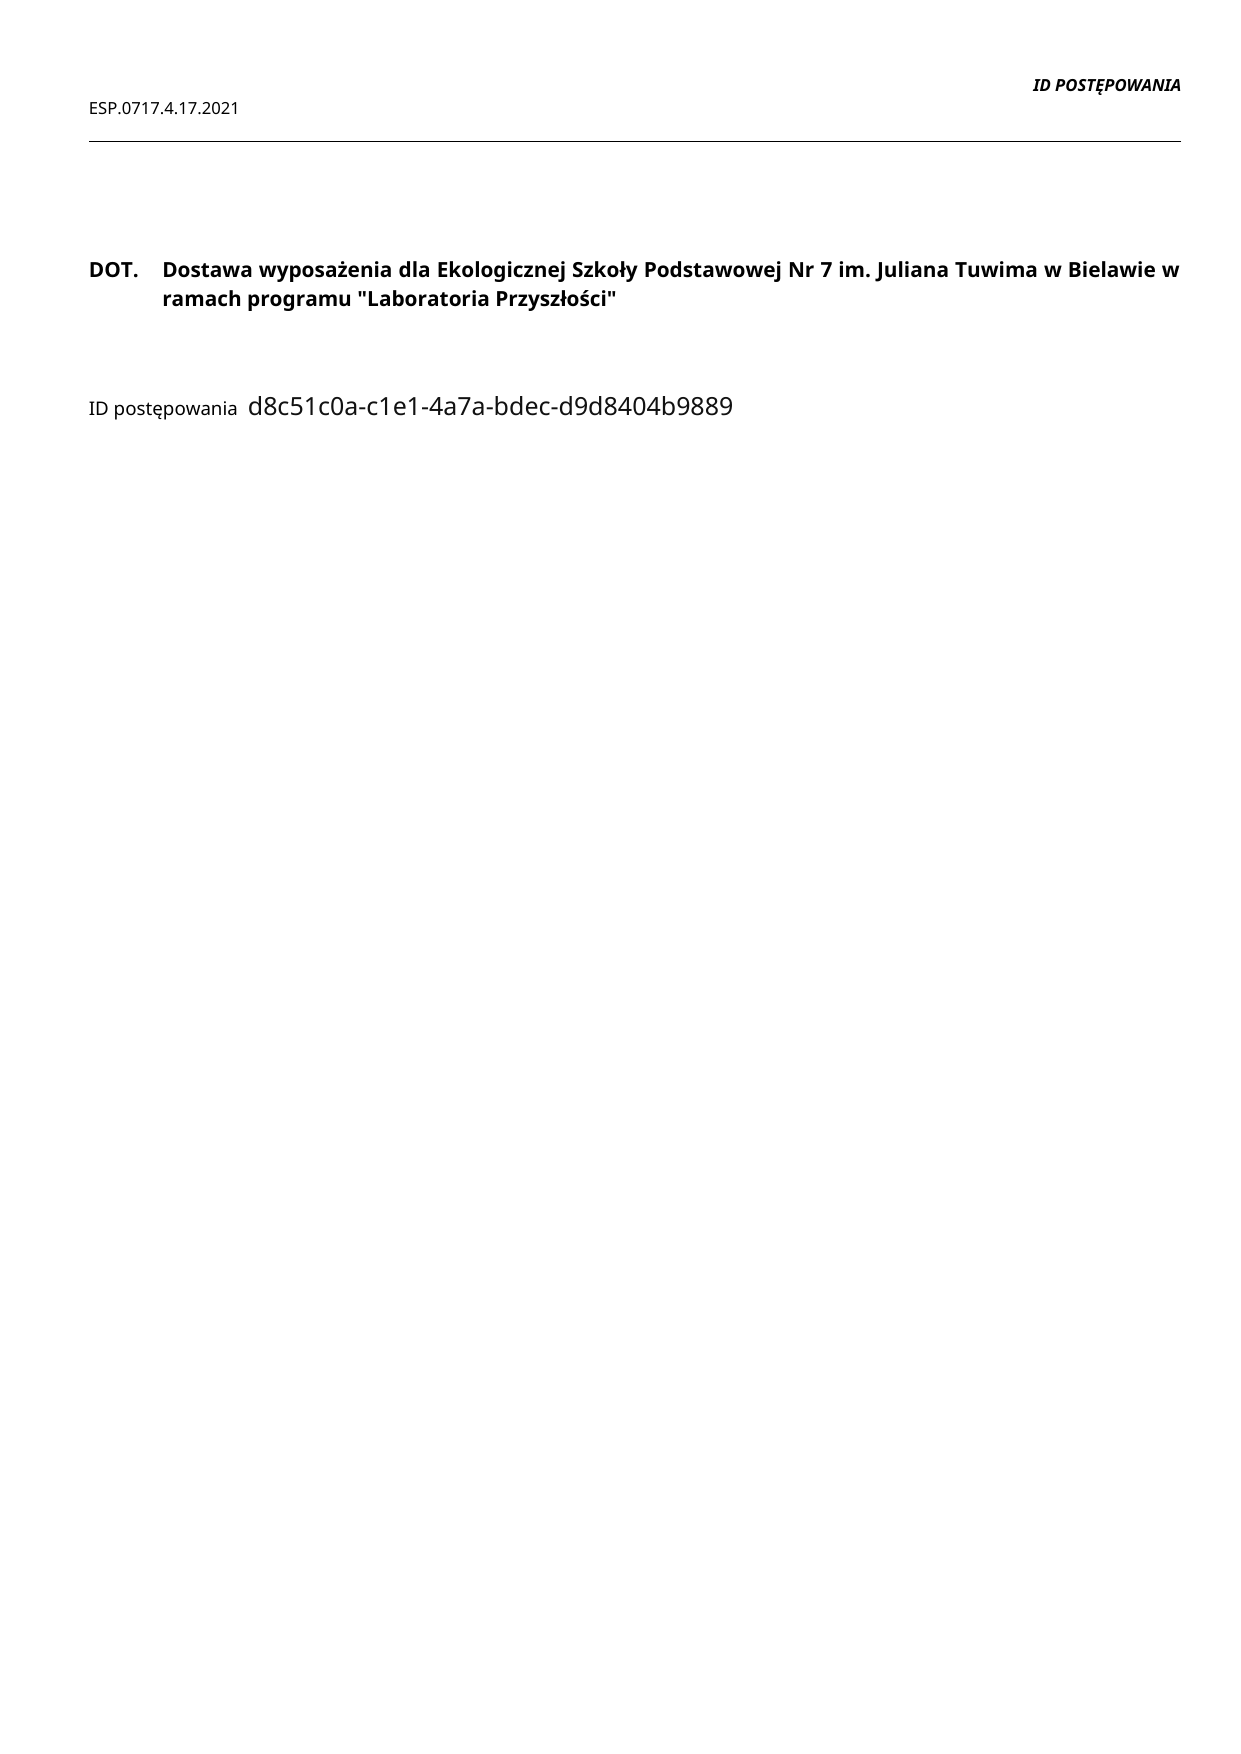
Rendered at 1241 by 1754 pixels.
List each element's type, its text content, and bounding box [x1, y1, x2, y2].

text ID postępowania d8c51c0a-c1e1-4a7a-bdec-d9d8404b9889 [89, 389, 1181, 423]
text DOT. Dostawa wyposażenia dla Ekologicznej Szkoły Podstawowej Nr 7 im. Juliana Tuwima w Bielawie w ramach programu "Laboratoria Przyszłości" [89, 256, 1181, 312]
